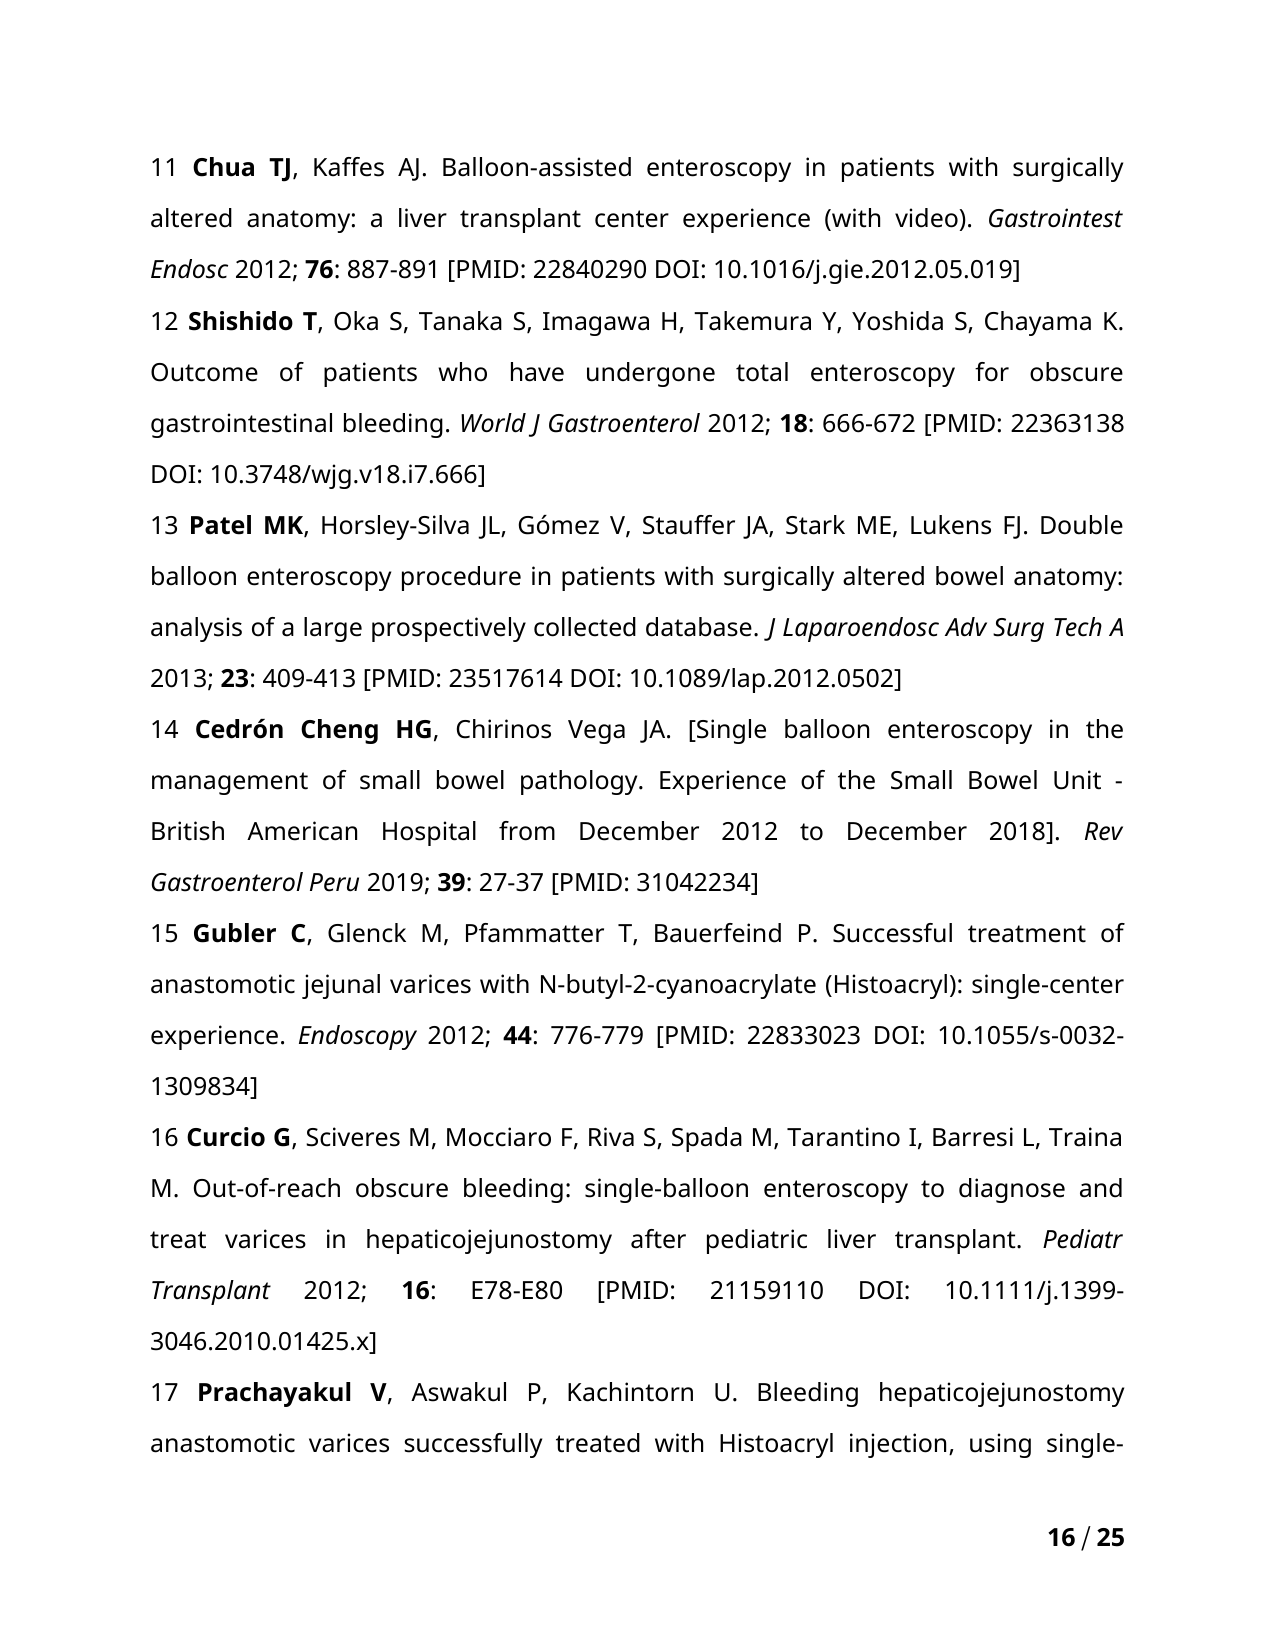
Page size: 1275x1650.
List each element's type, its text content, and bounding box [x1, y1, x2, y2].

text 16 Curcio G, Sciveres M, Mocciaro F, Riva S, Spada M, Tarantino I, Barresi L, Traina M. Out-of-reach obscure bleeding: single-balloon enteroscopy to diagnose and treat varices in hepaticojejunostomy after pediatric liver transplant. Pediatr Transplant 2012; 16: E78-E80 [PMID: 21159110 DOI: 10.1111/j.1399-3046.2010.01425.x] [150, 1120, 1125, 1358]
text 13 Patel MK, Horsley-Silva JL, Gómez V, Stauffer JA, Stark ME, Lukens FJ. Double balloon enteroscopy procedure in patients with surgically altered bowel anatomy: analysis of a large prospectively collected database. J Laparoendosc Adv Surg Tech A 2013; 23: 409-413 [PMID: 23517614 DOI: 10.1089/lap.2012.0502] [150, 507, 1125, 694]
text 11 Chua TJ, Kaffes AJ. Balloon-assisted enteroscopy in patients with surgically altered anatomy: a liver transplant center experience (with video). Gastrointest Endosc 2012; 76: 887-891 [PMID: 22840290 DOI: 10.1016/j.gie.2012.05.019] [150, 150, 1125, 286]
text 12 Shishido T, Oka S, Tanaka S, Imagawa H, Takemura Y, Yoshida S, Chayama K. Outcome of patients who have undergone total enteroscopy for obscure gastrointestinal bleeding. World J Gastroenterol 2012; 18: 666-672 [PMID: 22363138 DOI: 10.3748/wjg.v18.i7.666] [150, 303, 1125, 490]
text 14 Cedrón Cheng HG, Chirinos Vega JA. [Single balloon enteroscopy in the management of small bowel pathology. Experience of the Small Bowel Unit - British American Hospital from December 2012 to December 2018]. Rev Gastroenterol Peru 2019; 39: 27-37 [PMID: 31042234] [150, 711, 1125, 899]
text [150, 1375, 1125, 1460]
text 15 Gubler C, Glenck M, Pfammatter T, Bauerfeind P. Successful treatment of anastomotic jejunal varices with N-butyl-2-cyanoacrylate (Histoacryl): single-center experience. Endoscopy 2012; 44: 776-779 [PMID: 22833023 DOI: 10.1055/s-0032-1309834] [150, 916, 1125, 1103]
